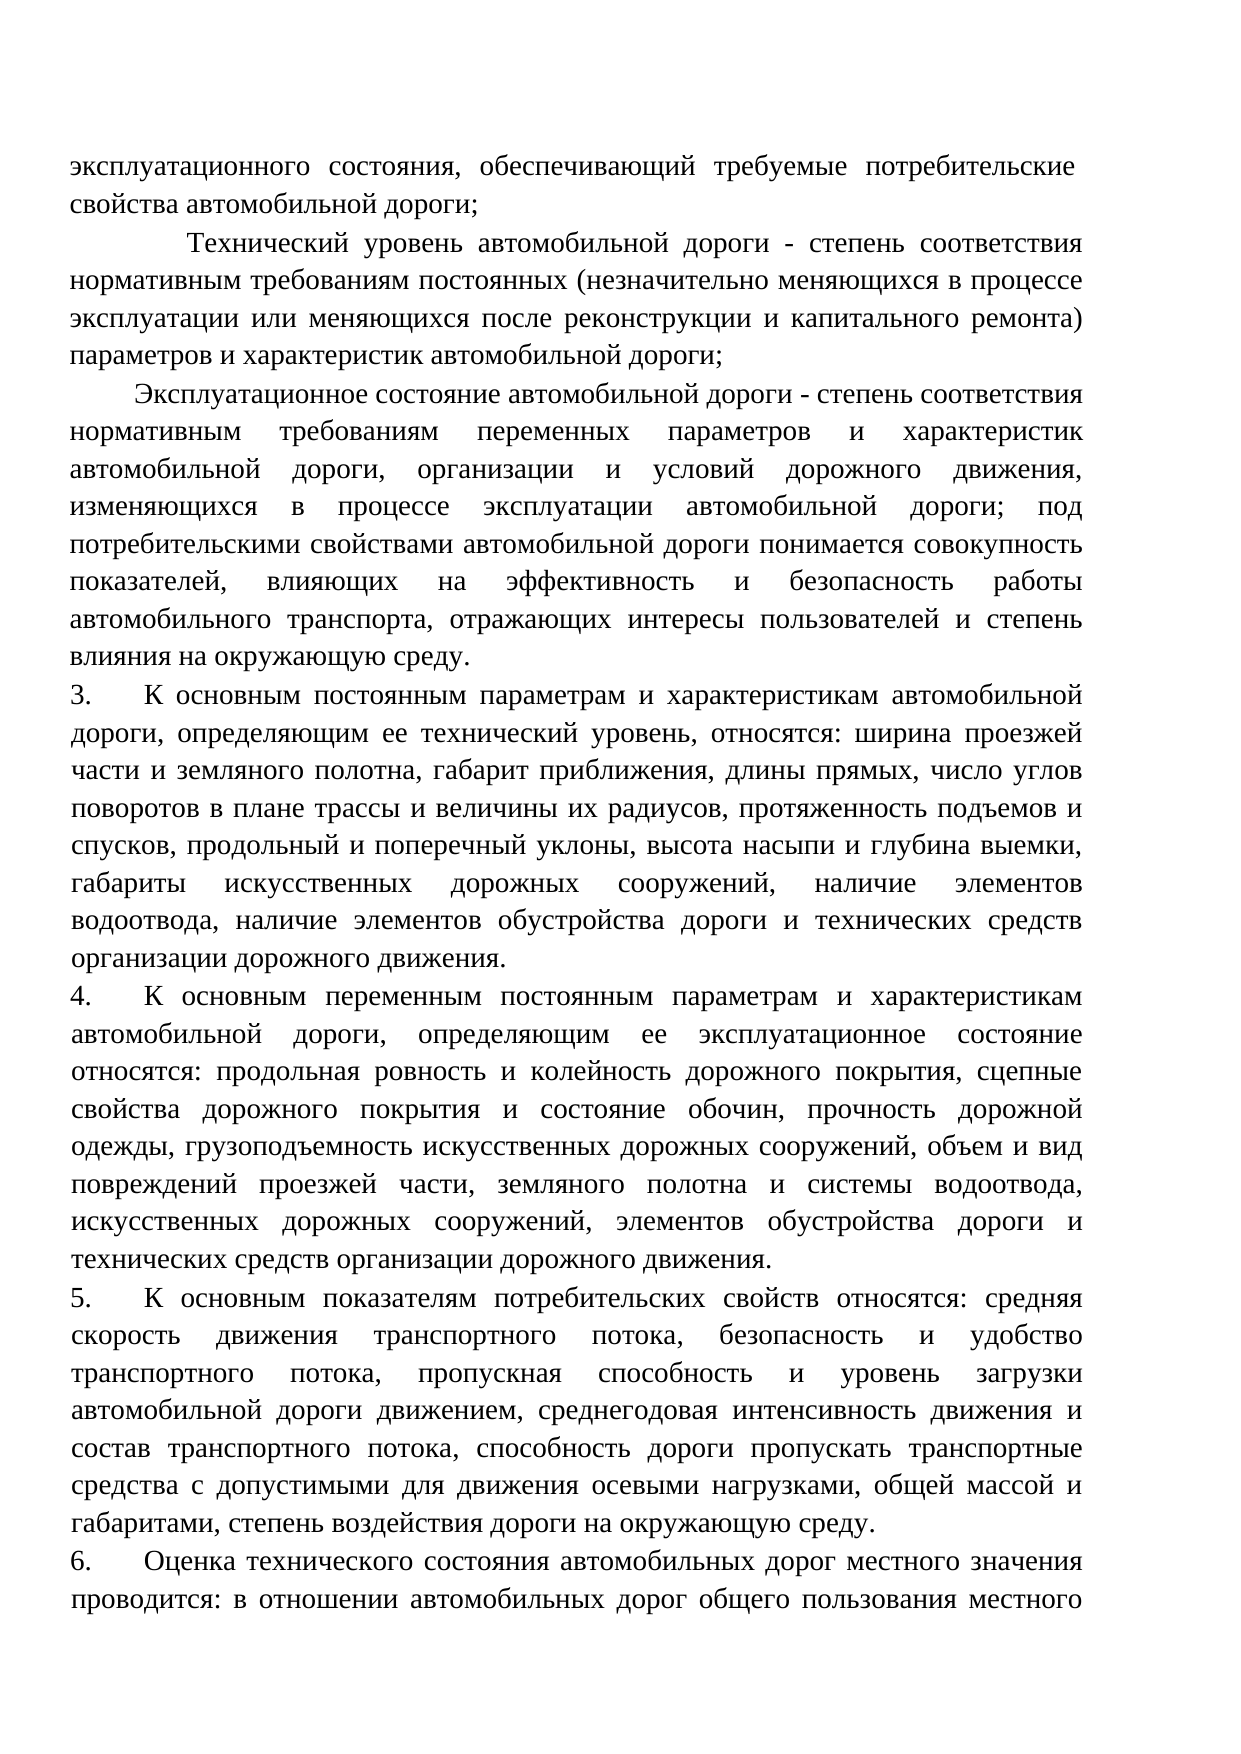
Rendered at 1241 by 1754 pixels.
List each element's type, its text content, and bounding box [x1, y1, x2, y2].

list К основным переменным постоянным параметрам и характеристикам автомобильной дороги, определяющим ее эксплуатационное состояние относятся: продольная ровность и колейность дорожного покрытия, сцепные свойства дорожного покрытия и состояние обочин, прочность дорожной одежды, грузоподъемность искусственных дорожных сооружений, объем и вид повреждений проезжей части, земляного полотна и системы водоотвода, искусственных дорожных сооружений, элементов обустройства дороги и технических средств организации дорожного движения. [70, 978, 1083, 1274]
list К основным постоянным параметрам и характеристикам автомобильной дороги, определяющим ее технический уровень, относятся: ширина проезжей части и земляного полотна, габарит приближения, длины прямых, число углов поворотов в плане трассы и величины их радиусов, протяженность подъемов и спусков, продольный и поперечный уклоны, высота насыпи и глубина выемки, габариты искусственных дорожных сооружений, наличие элементов водоотвода, наличие элементов обустройства дороги и технических средств организации дорожного движения. [70, 677, 1083, 973]
text Технический уровень автомобильной дороги - степень соответствия нормативным требованиям постоянных (незначительно меняющихся в процессе эксплуатации или меняющихся после реконструкции и капитального ремонта) параметров и характеристик автомобильной дороги; [68, 225, 1083, 371]
list К основным показателям потребительских свойств относятся: средняя скорость движения транспортного потока, безопасность и удобство транспортного потока, пропускная способность и уровень загрузки автомобильной дороги движением, среднегодовая интенсивность движения и состав транспортного потока, способность дороги пропускать транспортные средства с допустимыми для движения осевыми нагрузками, общей массой и габаритами, степень воздействия дороги на окружающую среду. [70, 1280, 1083, 1538]
text Эксплуатационное состояние автомобильной дороги - степень соответствия нормативным требованиям переменных параметров и характеристик автомобильной дороги, организации и условий дорожного движения, изменяющихся в процессе эксплуатации автомобильной дороги; под потребительскими свойствами автомобильной дороги понимается совокупность показателей, влияющих на эффективность и безопасность работы автомобильного транспорта, отражающих интересы пользователей и степень влияния на окружающую среду. [68, 376, 1083, 672]
